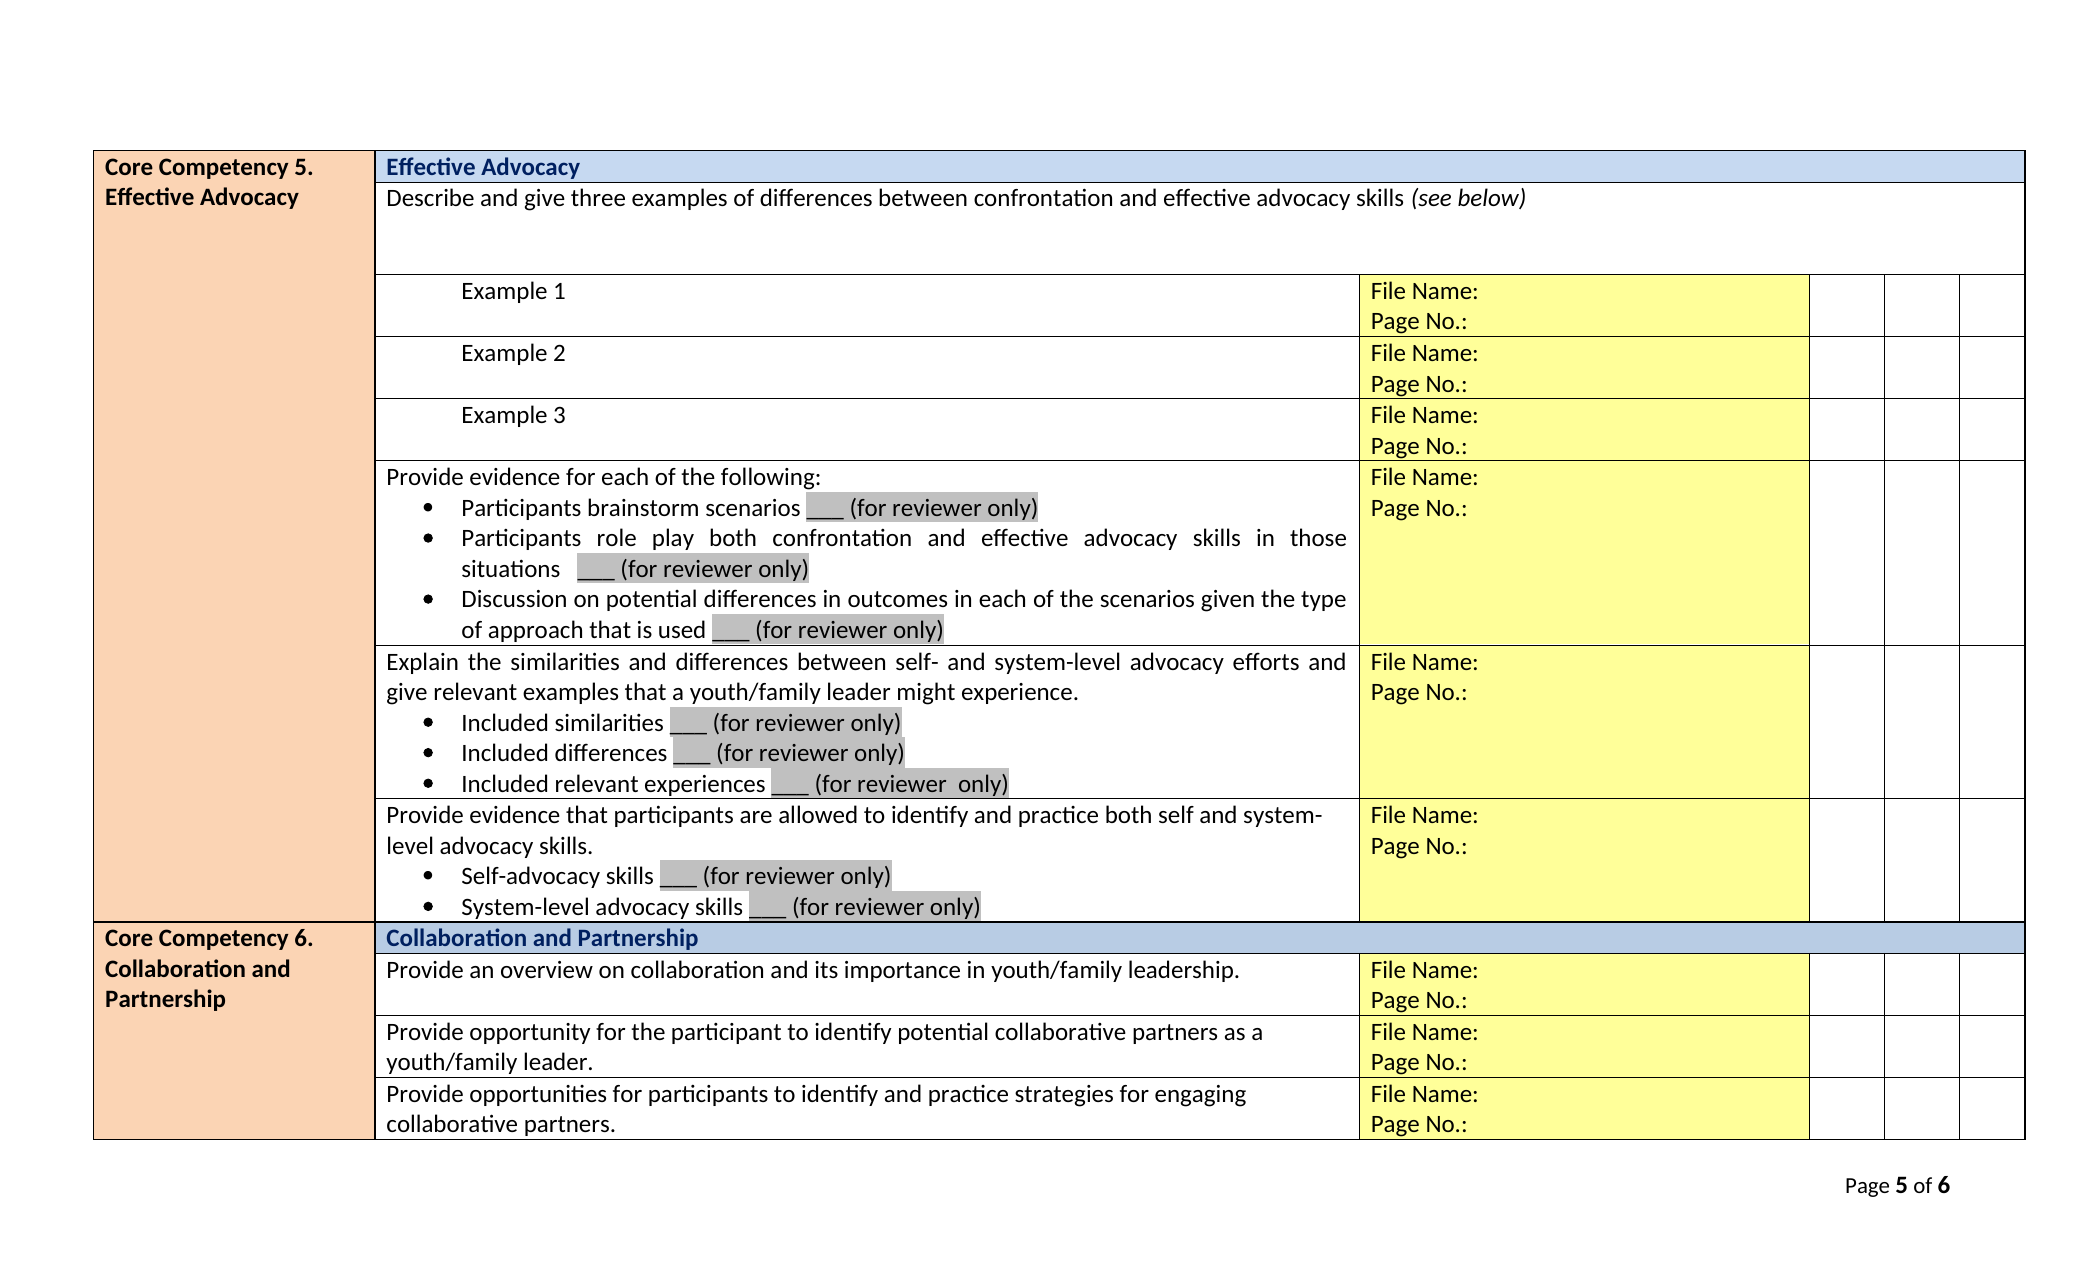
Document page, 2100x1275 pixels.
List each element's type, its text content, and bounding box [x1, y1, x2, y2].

table_cell Example 2 [376, 337, 1359, 398]
table_cell [1810, 1016, 1884, 1077]
table_cell File Name: Page No.: [1360, 461, 1809, 644]
table_cell [1885, 399, 1959, 460]
table_cell [1885, 799, 1959, 921]
table_cell [1810, 1078, 1884, 1139]
table_cell Example 1 [376, 275, 1359, 336]
table_cell [1810, 275, 1884, 336]
table_cell [1810, 799, 1884, 921]
table_cell [1960, 646, 2024, 798]
table_cell [1810, 399, 1884, 460]
table_cell [1960, 1078, 2024, 1139]
table_cell [1885, 646, 1959, 798]
table_cell [1960, 799, 2024, 921]
table_cell Collaboration and Partnership [376, 923, 2024, 953]
table_cell Provide opportunities for participants to identify and practice strategies for engaging collaborative partners. [376, 1078, 1359, 1139]
table_cell File Name: Page No.: [1360, 399, 1809, 460]
table_cell [1960, 461, 2024, 644]
table_cell [1810, 461, 1884, 644]
table_cell [1885, 461, 1959, 644]
table_cell Provide an overview on collaboration and its importance in youth/family leadership. [376, 954, 1359, 1015]
table_cell File Name: Page No.: [1360, 646, 1809, 798]
table_cell File Name: Page No.: [1360, 1016, 1809, 1077]
table_cell [1885, 337, 1959, 398]
table_cell [1960, 1016, 2024, 1077]
table_cell File Name: Page No.: [1360, 337, 1809, 398]
table_cell File Name: Page No.: [1360, 1078, 1809, 1139]
table_cell Provide opportunity for the participant to identify potential collaborative partners as a youth/family leader. [376, 1016, 1359, 1077]
table_cell Describe and give three examples of differences between confrontation and effective advocacy skills (see below) [376, 183, 2024, 274]
table_cell [1885, 1016, 1959, 1077]
table_cell [1810, 646, 1884, 798]
table_cell [1810, 337, 1884, 398]
table_cell File Name: Page No.: [1360, 954, 1809, 1015]
table_cell [1960, 954, 2024, 1015]
table_cell [1885, 954, 1959, 1015]
table_cell Example 3 [376, 399, 1359, 460]
table_cell Provide evidence that participants are allowed to identify and practice both self and system-level advocacy skills. Self-advocacy skills ___ (for reviewer only) System-level advocacy skills ___ (for reviewer only) [376, 799, 1359, 921]
table_cell [1885, 1078, 1959, 1139]
table_cell [1960, 399, 2024, 460]
table_cell File Name: Page No.: [1360, 799, 1809, 921]
table_cell Core Competency 5. Effective Advocacy [94, 151, 374, 921]
table_cell [1960, 275, 2024, 336]
table_cell Provide evidence for each of the following: Participants brainstorm scenarios ___ (for reviewer only) Participants role play both confrontation and effective advocacy skills in those situations ___ (for reviewer only) Discussion on potential differences in outcomes in each of the scenarios given the type of approach that is used ___ (for reviewer only) [376, 461, 1359, 644]
table_cell [1810, 954, 1884, 1015]
table_cell Effective Advocacy [376, 151, 2024, 182]
table_cell Explain the similarities and differences between self- and system-level advocacy efforts and give relevant examples that a youth/family leader might experience. Included similarities ___ (for reviewer only) Included differences ___ (for reviewer only) Included relevant experiences ___ (for reviewer only) [376, 646, 1359, 798]
table_cell [1885, 275, 1959, 336]
table_cell Core Competency 6. Collaboration and Partnership [94, 923, 374, 1139]
table_cell [1960, 337, 2024, 398]
table_cell File Name: Page No.: [1360, 275, 1809, 336]
